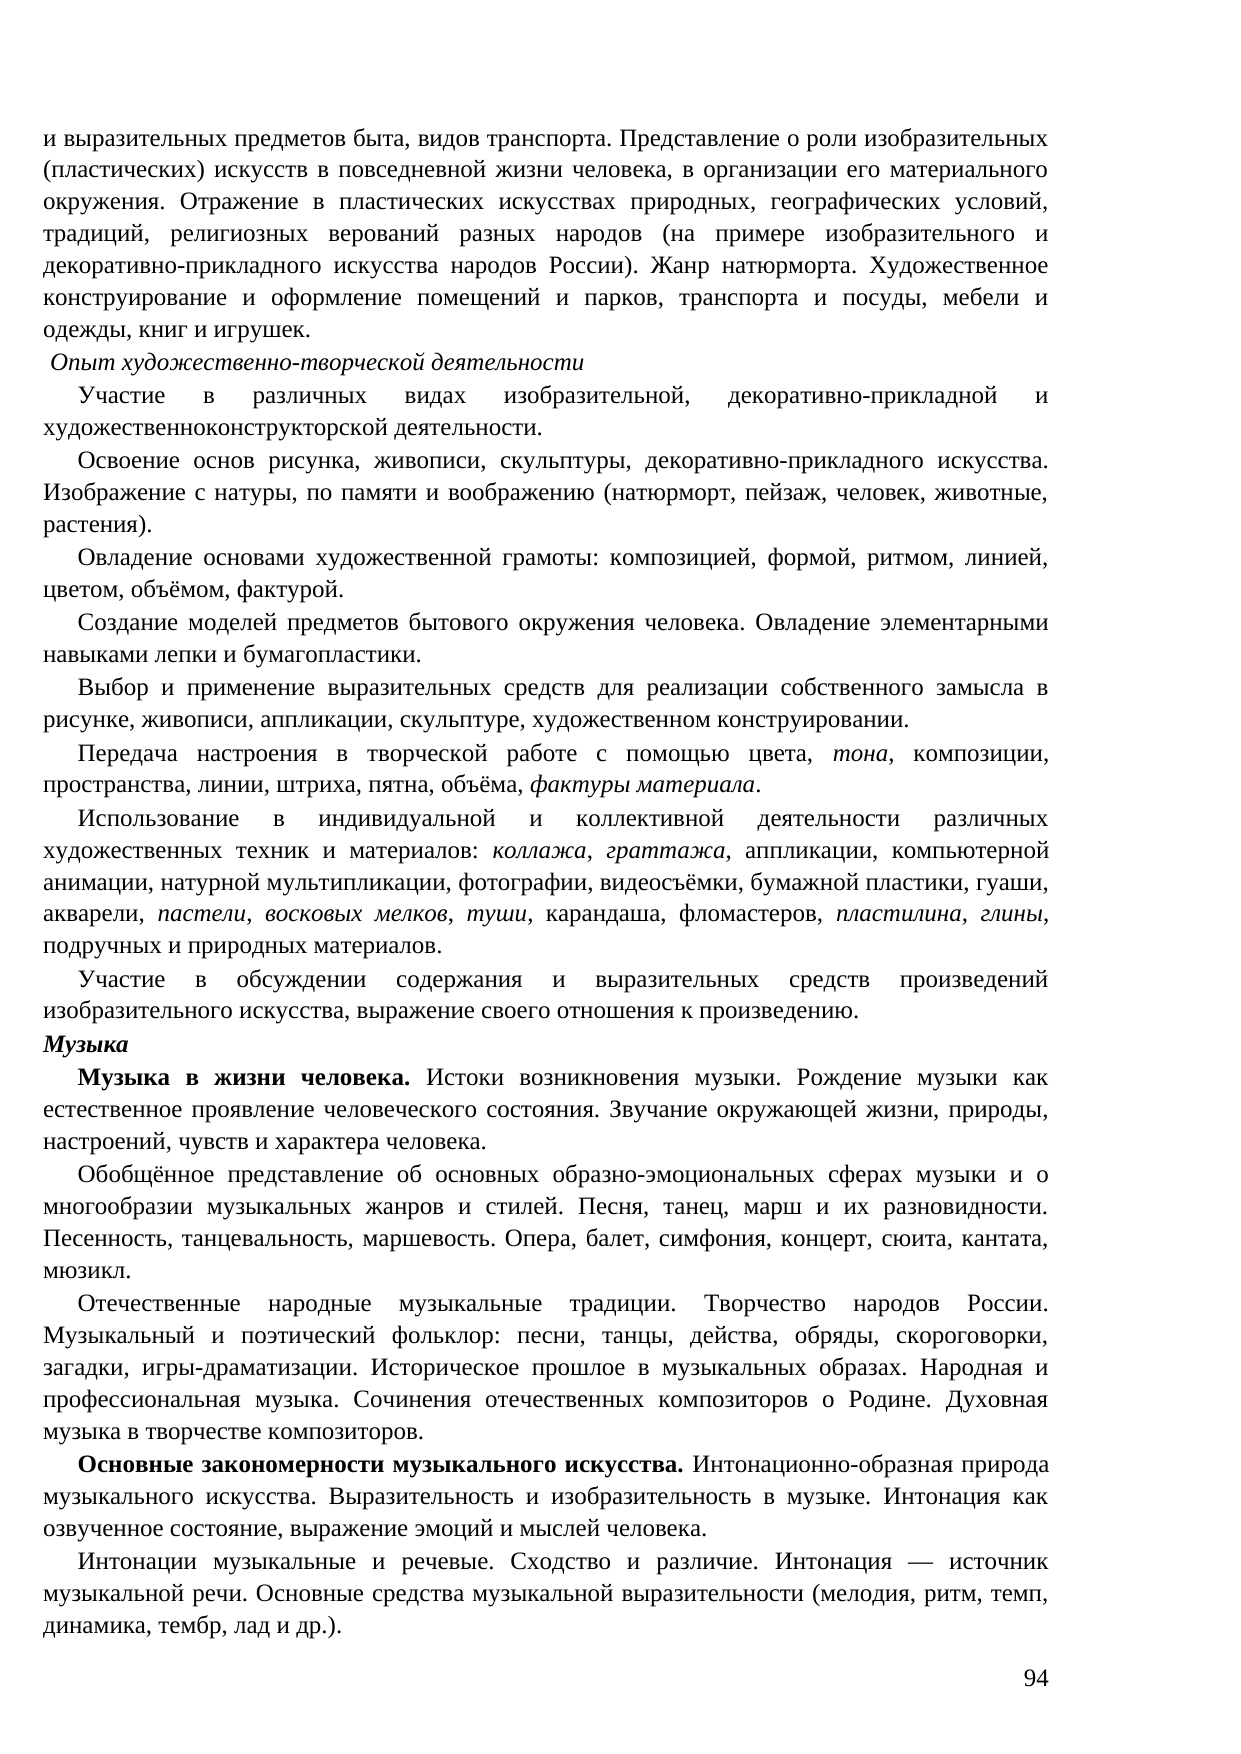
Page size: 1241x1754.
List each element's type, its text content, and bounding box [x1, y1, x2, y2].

text Основные закономерности музыкального искусства. Интонационно-образная природа музыкального искусства. Выразительность и изобразительность в музыке. Интонация как озвученное состояние, выражение эмоций и мыслей человека. [43, 1449, 1049, 1542]
text Музыка в жизни человека. Истоки возникновения музыки. Рождение музыки как естественное проявление человеческого состояния. Звучание окружающей жизни, природы, настроений, чувств и характера человека. [43, 1062, 1049, 1155]
text Овладение основами художественной грамоты: композицией, формой, ритмом, линией, цветом, объёмом, фактурой. [43, 542, 1049, 603]
text Музыка [43, 1029, 1049, 1058]
text Интонации музыкальные и речевые. Сходство и различие. Интонация — источник музыкальной речи. Основные средства музыкальной выразительности (мелодия, ритм, темп, динамика, тембр, лад и др.). [43, 1546, 1049, 1639]
text Участие в обсуждении содержания и выразительных средств произведений изобразительного искусства, выражение своего отношения к произведению. [43, 964, 1049, 1024]
text Обобщённое представление об основных образно-эмоциональных сферах музыки и о многообразии музыкальных жанров и стилей. Песня, танец, марш и их разновидности. Песенность, танцевальность, маршевость. Опера, балет, симфония, концерт, сюита, кантата, мюзикл. [43, 1159, 1049, 1284]
text Участие в различных видах изобразительной, декоративно-прикладной и художественноконструкторской деятельности. [43, 380, 1049, 440]
text Использование в индивидуальной и коллективной деятельности различных художественных техник и материалов: коллажа, граттажа, аппликации, компьютерной анимации, натурной мультипликации, фотографии, видеосъёмки, бумажной пластики, гуаши, акварели, пастели, восковых мелков, туши, карандаша, фломастеров, пластилина, глины, подручных и природных материалов. [43, 803, 1049, 959]
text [43, 123, 1049, 343]
text Отечественные народные музыкальные традиции. Творчество народов России. Музыкальный и поэтический фольклор: песни, танцы, действа, обряды, скороговорки, загадки, игры-драматизации. Историческое прошлое в музыкальных образах. Народная и профессиональная музыка. Сочинения отечественных композиторов о Родине. Духовная музыка в творчестве композиторов. [43, 1288, 1049, 1444]
text Опыт художественно-творческой деятельности [50, 347, 1049, 376]
text Выбор и применение выразительных средств для реализации собственного замысла в рисунке, живописи, аппликации, скульптуре, художественном конструировании. [43, 672, 1049, 733]
text Создание моделей предметов бытового окружения человека. Овладение элементарными навыками лепки и бумагопластики. [43, 607, 1049, 668]
text Освоение основ рисунка, живописи, скульптуры, декоративно-прикладного искусства. Изображение с натуры, по памяти и воображению (натюрморт, пейзаж, человек, животные, растения). [43, 445, 1049, 537]
text Передача настроения в творческой работе с помощью цвета, тона, композиции, пространства, линии, штриха, пятна, объёма, фактуры материала. [43, 738, 1049, 798]
